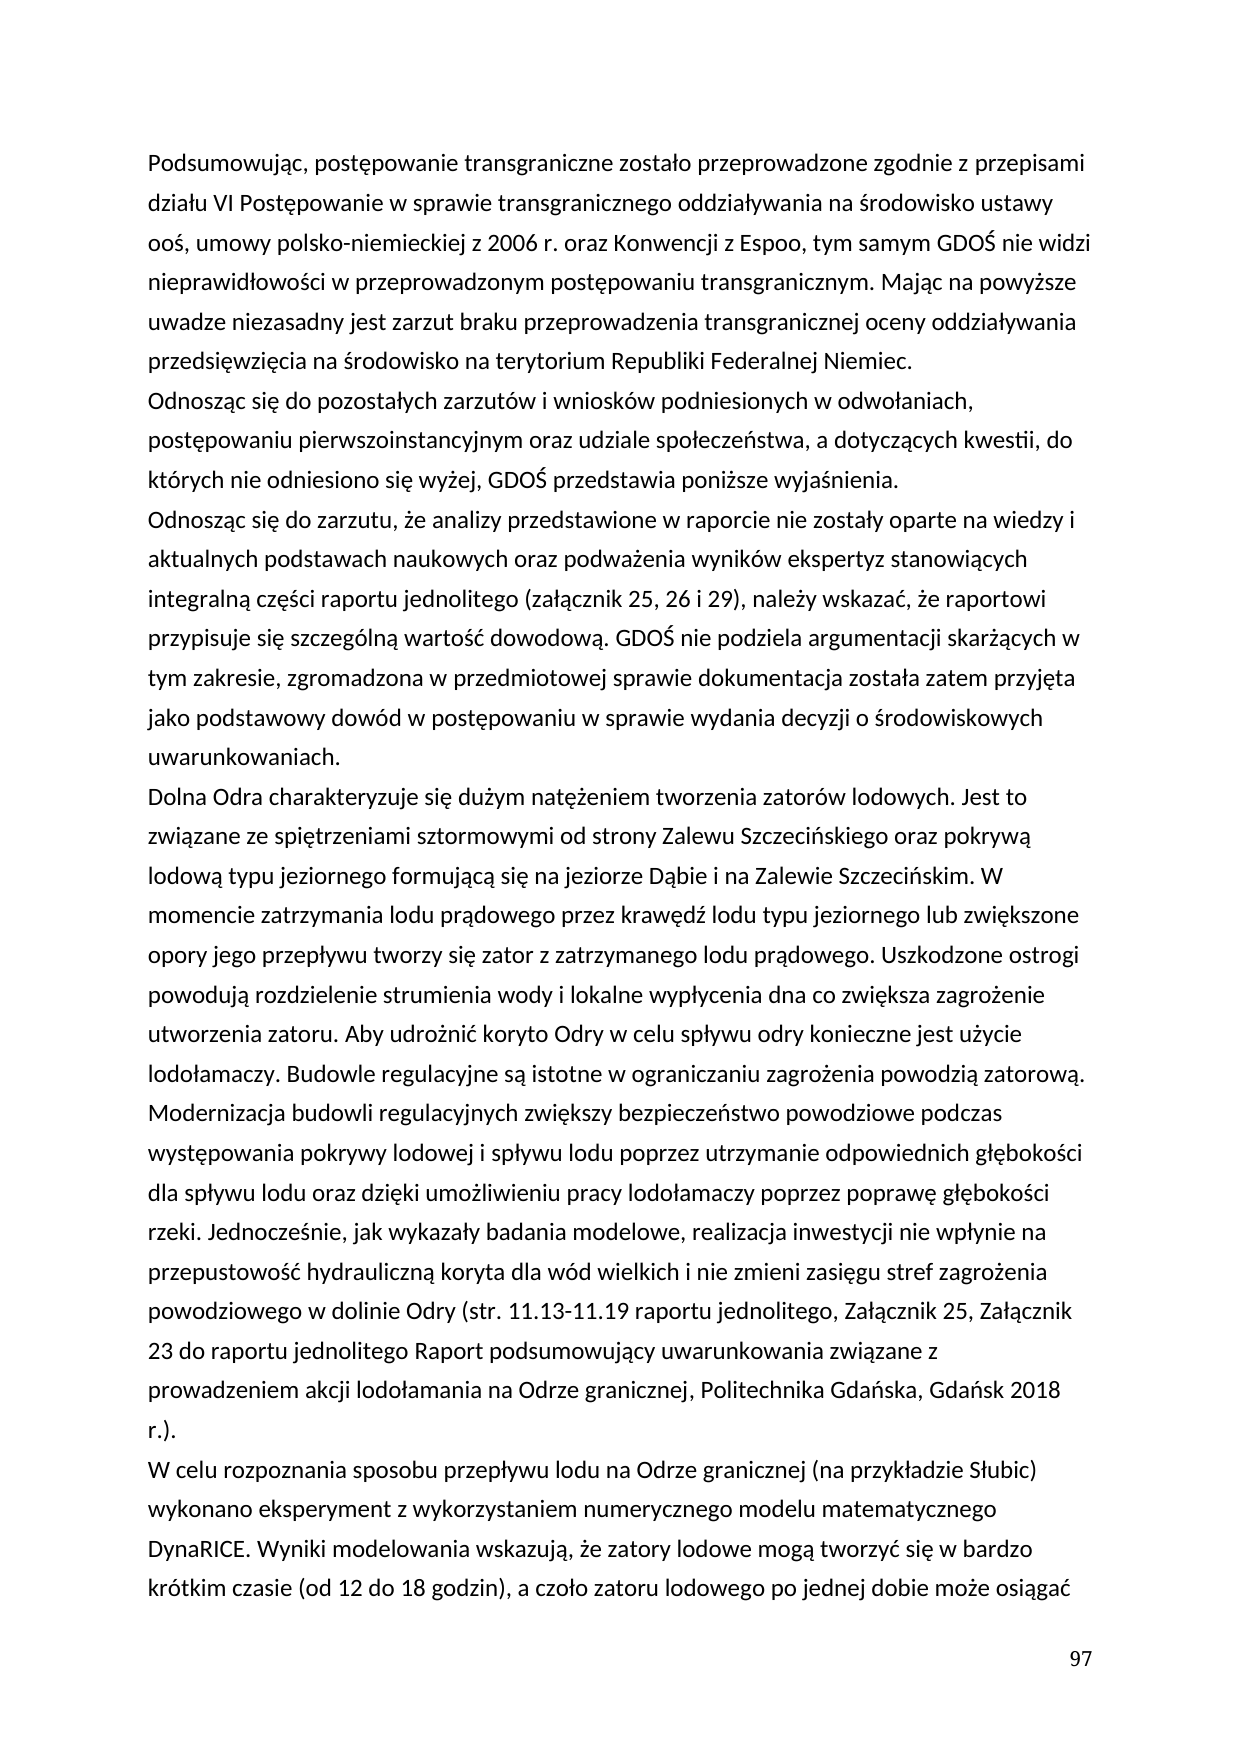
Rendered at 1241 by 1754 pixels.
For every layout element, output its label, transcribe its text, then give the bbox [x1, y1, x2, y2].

text Odnosząc się do pozostałych zarzutów i wniosków podniesionych w odwołaniach, postępowaniu pierwszoinstancyjnym oraz udziale społeczeństwa, a dotyczących kwestii, do których nie odniesiono się wyżej, GDOŚ przedstawia poniższe wyjaśnienia. [148, 385, 1093, 495]
text Dolna Odra charakteryzuje się dużym natężeniem tworzenia zatorów lodowych. Jest to związane ze spiętrzeniami sztormowymi od strony Zalewu Szczecińskiego oraz pokrywą lodową typu jeziornego formującą się na jeziorze Dąbie i na Zalewie Szczecińskim. W momencie zatrzymania lodu prądowego przez krawędź lodu typu jeziornego lub zwiększone opory jego przepływu tworzy się zator z zatrzymanego lodu prądowego. Uszkodzone ostrogi powodują rozdzielenie strumienia wody i lokalne wypłycenia dna co zwiększa zagrożenie utworzenia zatoru. Aby udrożnić koryto Odry w celu spływu odry konieczne jest użycie lodołamaczy. Budowle regulacyjne są istotne w ograniczaniu zagrożenia powodzią zatorową. Modernizacja budowli regulacyjnych zwiększy bezpieczeństwo powodziowe podczas występowania pokrywy lodowej i spływu lodu poprzez utrzymanie odpowiednich głębokości dla spływu lodu oraz dzięki umożliwieniu pracy lodołamaczy poprzez poprawę głębokości rzeki. Jednocześnie, jak wykazały badania modelowe, realizacja inwestycji nie wpłynie na przepustowość hydrauliczną koryta dla wód wielkich i nie zmieni zasięgu stref zagrożenia powodziowego w dolinie Odry (str. 11.13-11.19 raportu jednolitego, Załącznik 25, Załącznik 23 do raportu jednolitego Raport podsumowujący uwarunkowania związane z prowadzeniem akcji lodołamania na Odrze granicznej, Politechnika Gdańska, Gdańsk 2018 r.). [148, 781, 1093, 1445]
text Odnosząc się do zarzutu, że analizy przedstawione w raporcie nie zostały oparte na wiedzy i aktualnych podstawach naukowych oraz podważenia wyników ekspertyz stanowiących integralną części raportu jednolitego (załącznik 25, 26 i 29), należy wskazać, że raportowi przypisuje się szczególną wartość dowodową. GDOŚ nie podziela argumentacji skarżących w tym zakresie, zgromadzona w przedmiotowej sprawie dokumentacja została zatem przyjęta jako podstawowy dowód w postępowaniu w sprawie wydania decyzji o środowiskowych uwarunkowaniach. [148, 504, 1093, 772]
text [148, 1454, 1093, 1603]
text Podsumowując, postępowanie transgraniczne zostało przeprowadzone zgodnie z przepisami działu VI Postępowanie w sprawie transgranicznego oddziaływania na środowisko ustawy ooś, umowy polsko-niemieckiej z 2006 r. oraz Konwencji z Espoo, tym samym GDOŚ nie widzi nieprawidłowości w przeprowadzonym postępowaniu transgranicznym. Mając na powyższe uwadze niezasadny jest zarzut braku przeprowadzenia transgranicznej oceny oddziaływania przedsięwzięcia na środowisko na terytorium Republiki Federalnej Niemiec. [148, 148, 1093, 376]
